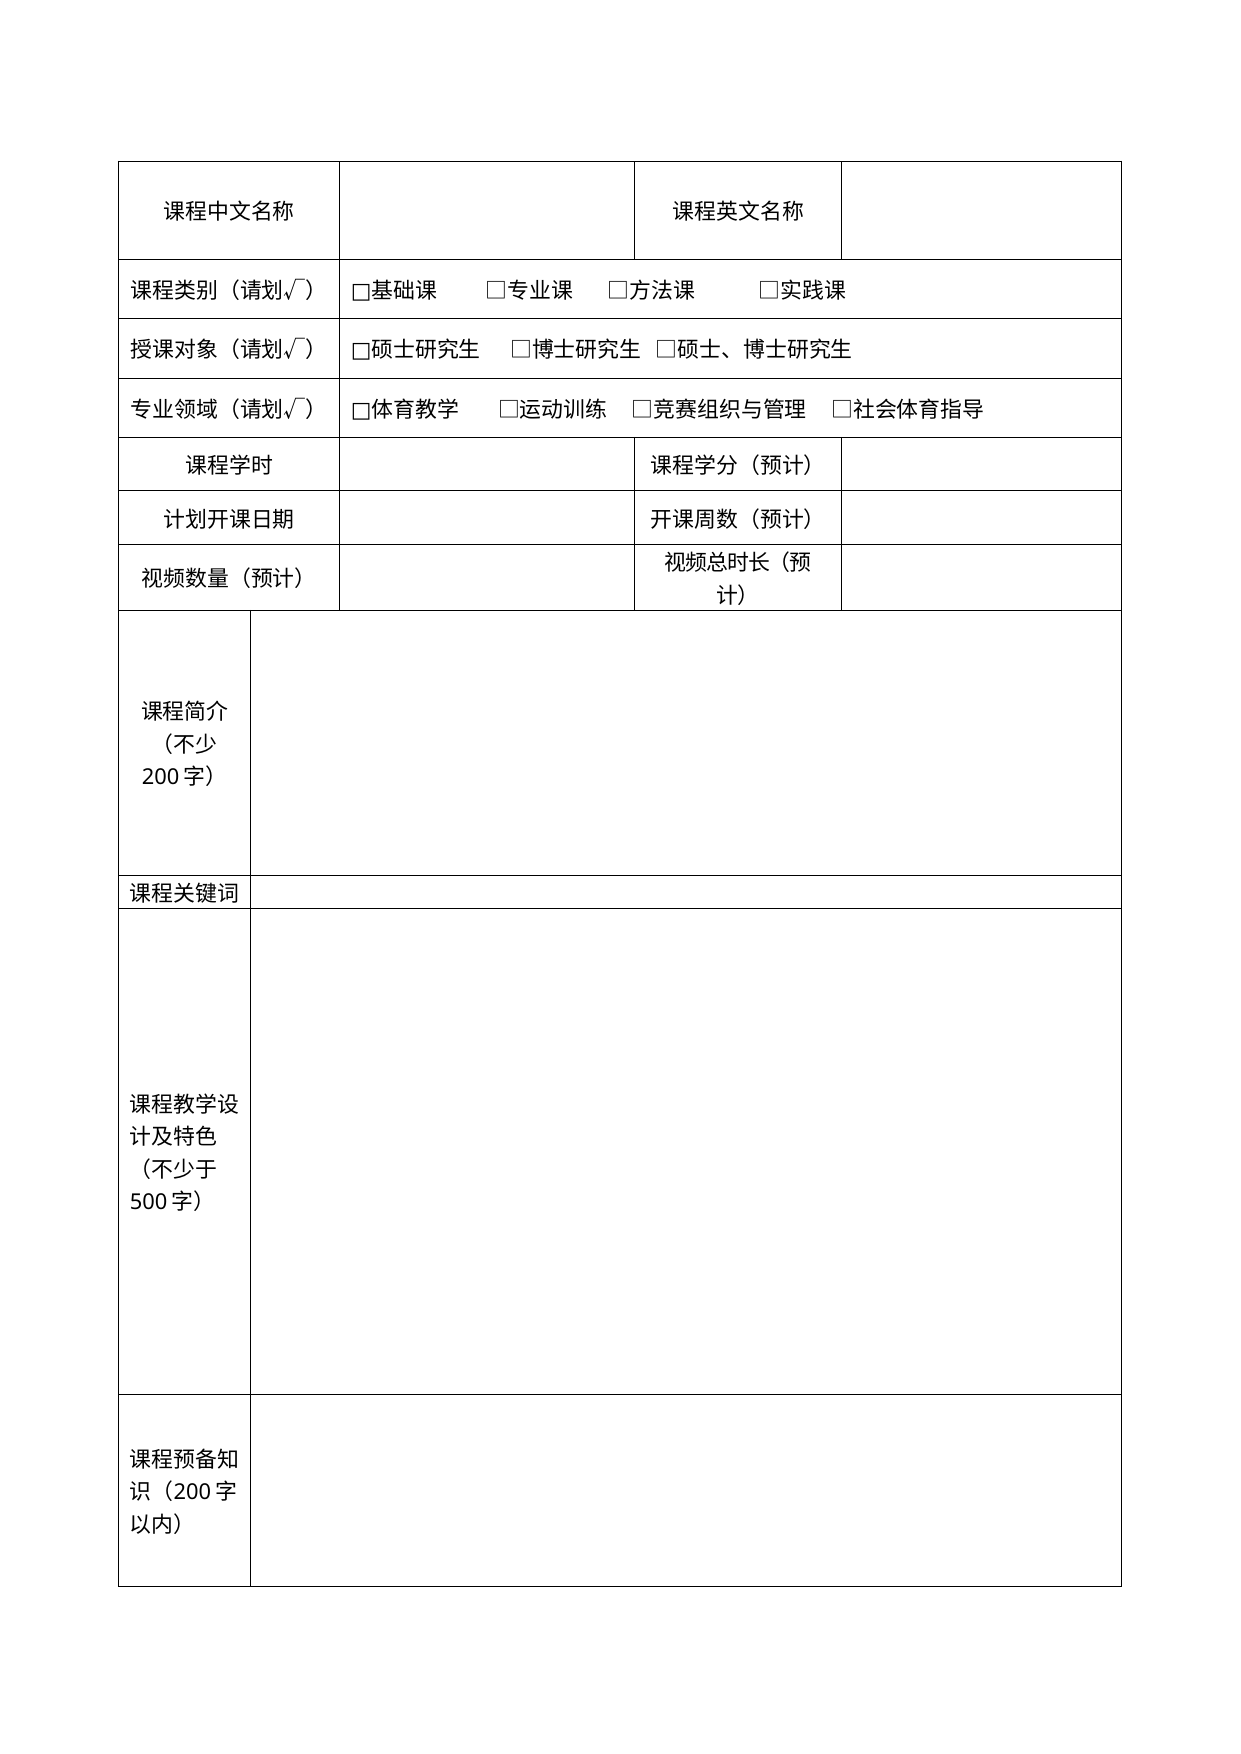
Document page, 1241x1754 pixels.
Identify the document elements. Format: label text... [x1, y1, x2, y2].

table_cell [842, 545, 1121, 610]
table_header 课程中文名称 [119, 162, 339, 259]
table_cell 专业领域（请划√） [119, 379, 339, 437]
table_cell □基础课 □专业课 □方法课 □实践课 [340, 260, 1121, 318]
table_cell [842, 438, 1121, 490]
table_cell [340, 491, 634, 544]
table_cell [251, 1395, 1121, 1586]
table_cell 计划开课日期 [119, 491, 339, 544]
table_cell [251, 611, 1121, 874]
table_cell 课程类别（请划√） [119, 260, 339, 318]
table_cell 课程教学设计及特色 （不少于500字） [119, 909, 250, 1394]
table_cell 课程学时 [119, 438, 339, 490]
table_header 课程英文名称 [635, 162, 841, 259]
table_cell 开课周数（预计） [635, 491, 841, 544]
table_cell 视频总时长（预计） [635, 545, 841, 610]
table_cell 授课对象（请划√） [119, 319, 339, 377]
table_cell □硕士研究生 □博士研究生 □硕士、博士研究生 [340, 319, 1121, 377]
table_header [340, 162, 634, 259]
table_header [842, 162, 1121, 259]
table_cell 课程预备知识（200字以内） [119, 1395, 250, 1586]
table_cell [340, 545, 634, 610]
table_cell 视频数量（预计） [119, 545, 339, 610]
table_cell □体育教学 □运动训练 □竞赛组织与管理 □社会体育指导 [340, 379, 1121, 437]
table_cell 课程学分（预计） [635, 438, 841, 490]
table_cell [340, 438, 634, 490]
table_cell [251, 909, 1121, 1394]
table_cell 课程简介 （不少 200字） [119, 611, 250, 874]
table_cell [251, 876, 1121, 908]
table_cell 课程关键词 [119, 876, 250, 908]
table_cell [842, 491, 1121, 544]
